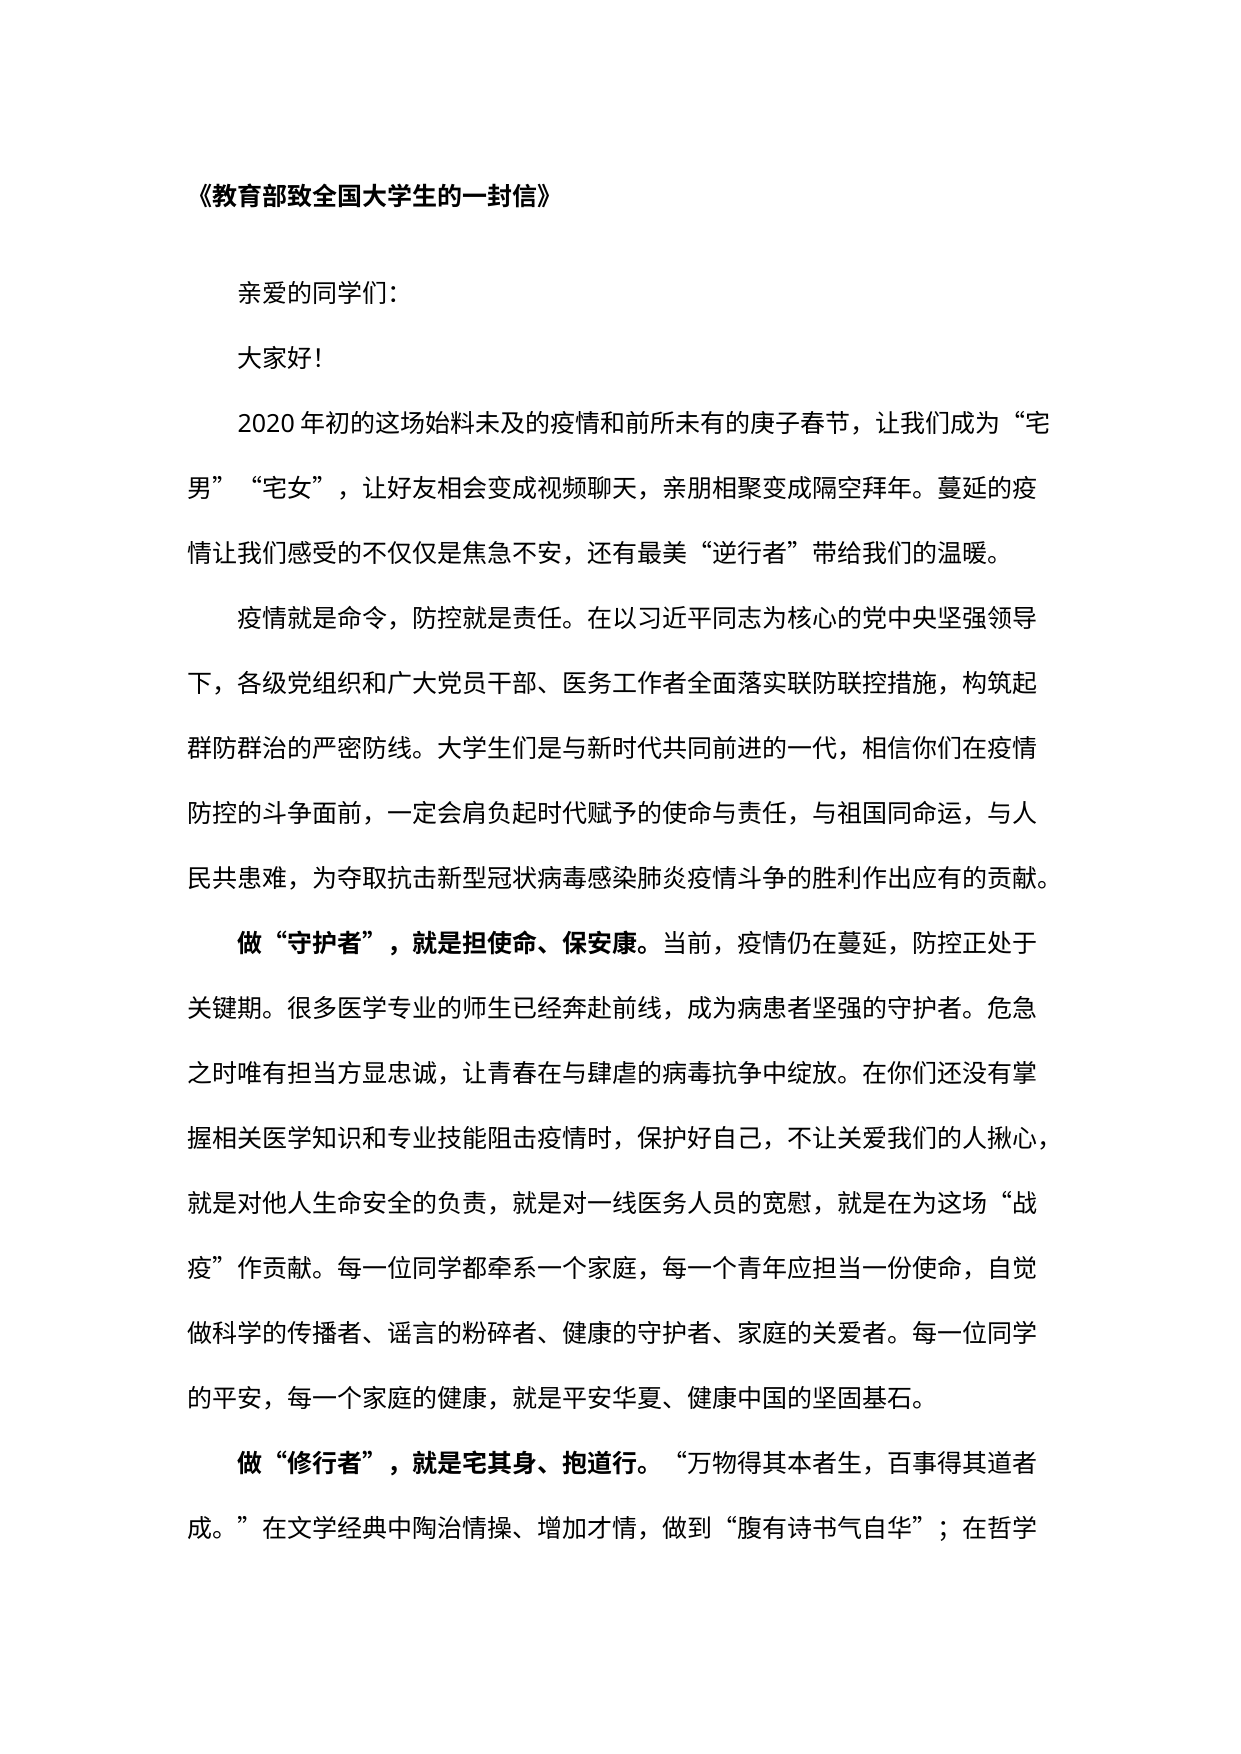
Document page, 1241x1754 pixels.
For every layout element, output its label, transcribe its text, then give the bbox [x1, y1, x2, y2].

text 做“守护者”，就是担使命、保安康。当前，疫情仍在蔓延，防控正处于关键期。很多医学专业的师生已经奔赴前线，成为病患者坚强的守护者。危急之时唯有担当方显忠诚，让青春在与肆虐的病毒抗争中绽放。在你们还没有掌握相关医学知识和专业技能阻击疫情时，保护好自己，不让关爱我们的人揪心，就是对他人生命安全的负责，就是对一线医务人员的宽慰，就是在为这场“战疫”作贡献。每一位同学都牵系一个家庭，每一个青年应担当一份使命，自觉做科学的传播者、谣言的粉碎者、健康的守护者、家庭的关爱者。每一位同学的平安，每一个家庭的健康，就是平安华夏、健康中国的坚固基石。 [187, 909, 1053, 1429]
text 大家好！ [187, 324, 1053, 389]
text 《教育部致全国大学生的一封信》 [187, 162, 1053, 227]
text 疫情就是命令，防控就是责任。在以习近平同志为核心的党中央坚强领导下，各级党组织和广大党员干部、医务工作者全面落实联防联控措施，构筑起群防群治的严密防线。大学生们是与新时代共同前进的一代，相信你们在疫情防控的斗争面前，一定会肩负起时代赋予的使命与责任，与祖国同命运，与人民共患难，为夺取抗击新型冠状病毒感染肺炎疫情斗争的胜利作出应有的贡献。 [187, 584, 1053, 909]
text 亲爱的同学们： [187, 259, 1053, 324]
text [187, 1429, 1053, 1559]
text 2020年初的这场始料未及的疫情和前所未有的庚子春节，让我们成为“宅男”“宅女”，让好友相会变成视频聊天，亲朋相聚变成隔空拜年。蔓延的疫情让我们感受的不仅仅是焦急不安，还有最美“逆行者”带给我们的温暖。 [187, 389, 1053, 584]
